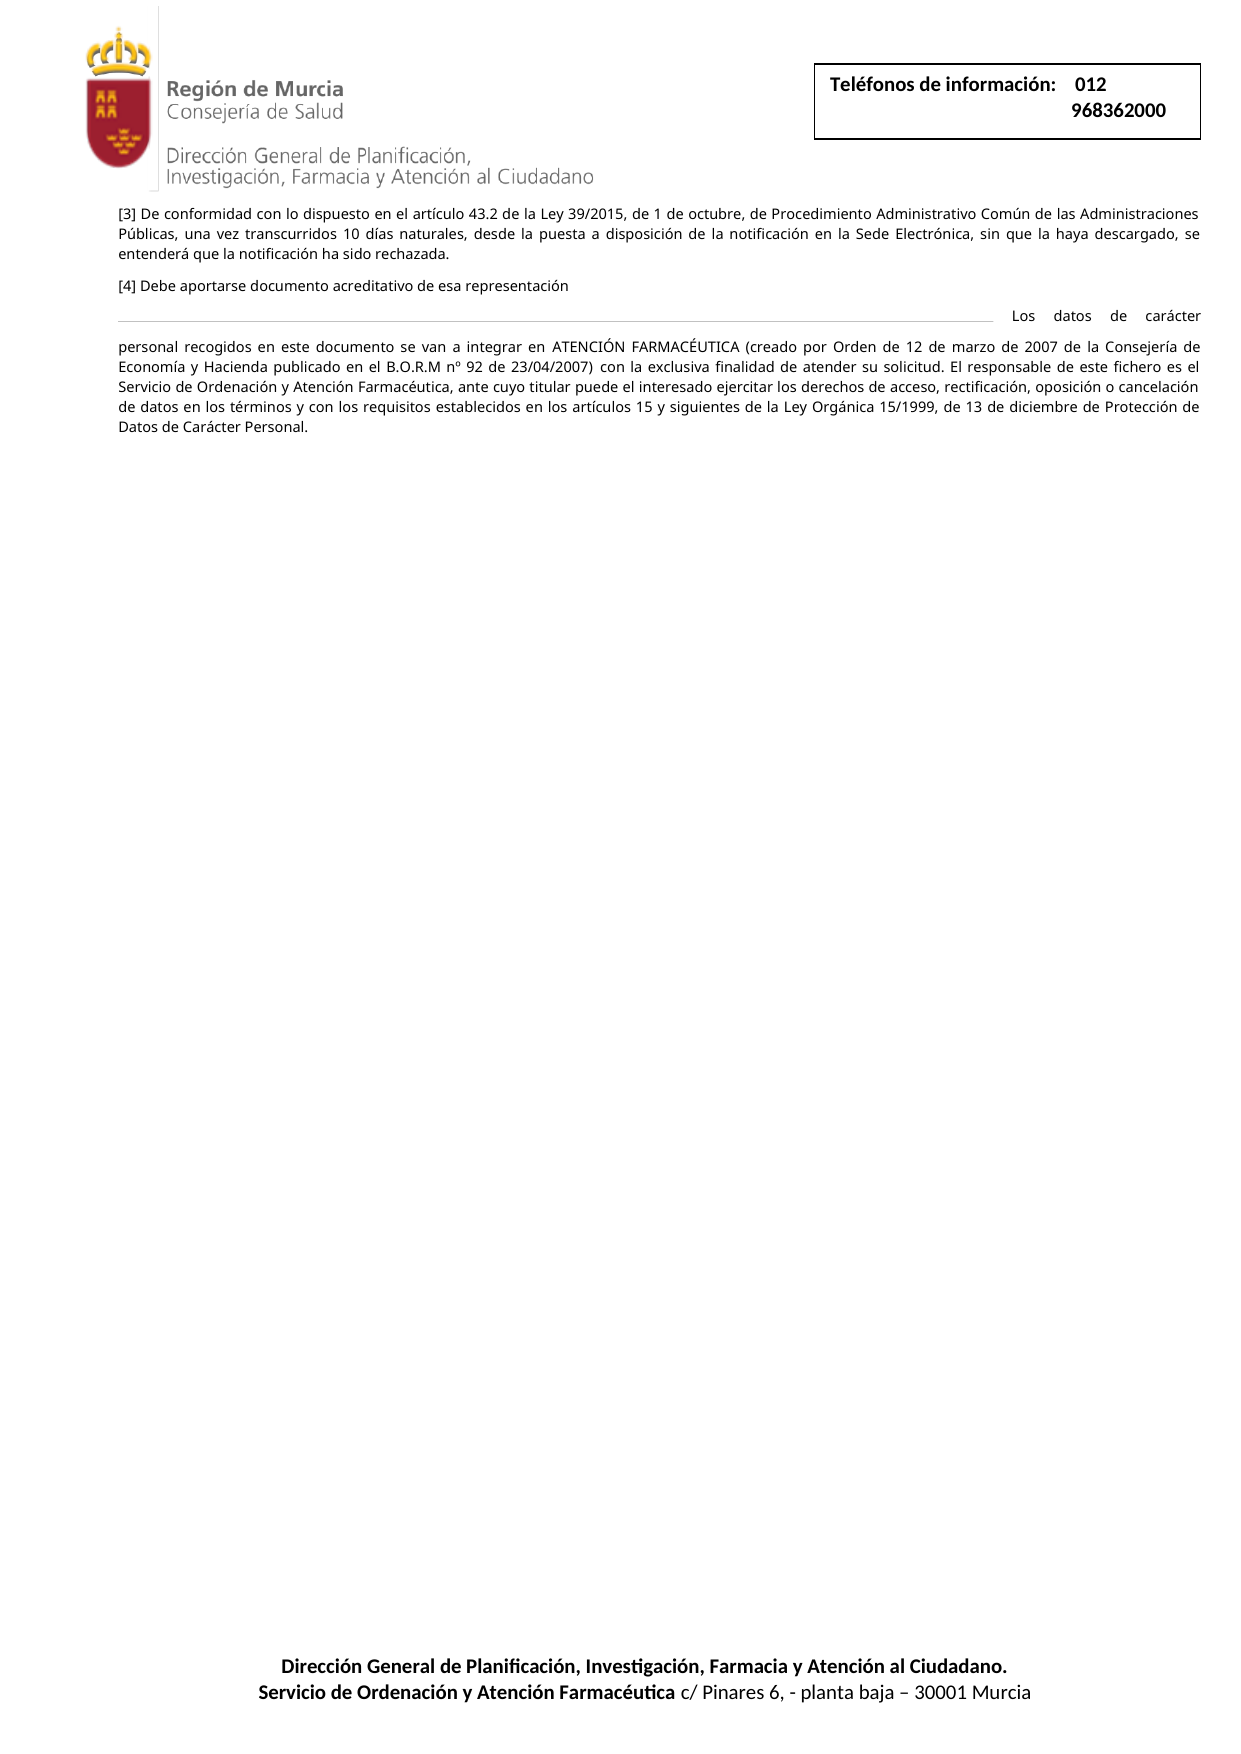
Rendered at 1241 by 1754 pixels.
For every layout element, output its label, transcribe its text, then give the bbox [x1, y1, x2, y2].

text [3] De conformidad con lo dispuesto en el artículo 43.2 de la Ley 39/2015, de 1 de octubre, de Procedimiento Administrativo Común de las Administraciones Públicas, una vez transcurridos 10 días naturales, desde la puesta a disposición de la notificación en la Sede Electrónica, sin que la haya descargado, se entenderá que la notificación ha sido rechazada. [118, 204, 1201, 263]
picture [0, 0, 613, 241]
text Los datos de carácter personal recogidos en este documento se van a integrar en ATENCIÓN FARMACÉUTICA (creado por Orden de 12 de marzo de 2007 de la Consejería de Economía y Hacienda publicado en el B.O.R.M nº 92 de 23/04/2007) con la exclusiva finalidad de atender su solicitud. El responsable de este fichero es el Servicio de Ordenación y Atención Farmacéutica, ante cuyo titular puede el interesado ejercitar los derechos de acceso, rectificación, oposición o cancelación de datos en los términos y con los requisitos establecidos en los artículos 15 y siguientes de la Ley Orgánica 15/1999, de 13 de diciembre de Protección de Datos de Carácter Personal. [118, 306, 1201, 436]
text [4] Debe aportarse documento acreditativo de esa representación [118, 276, 1201, 296]
